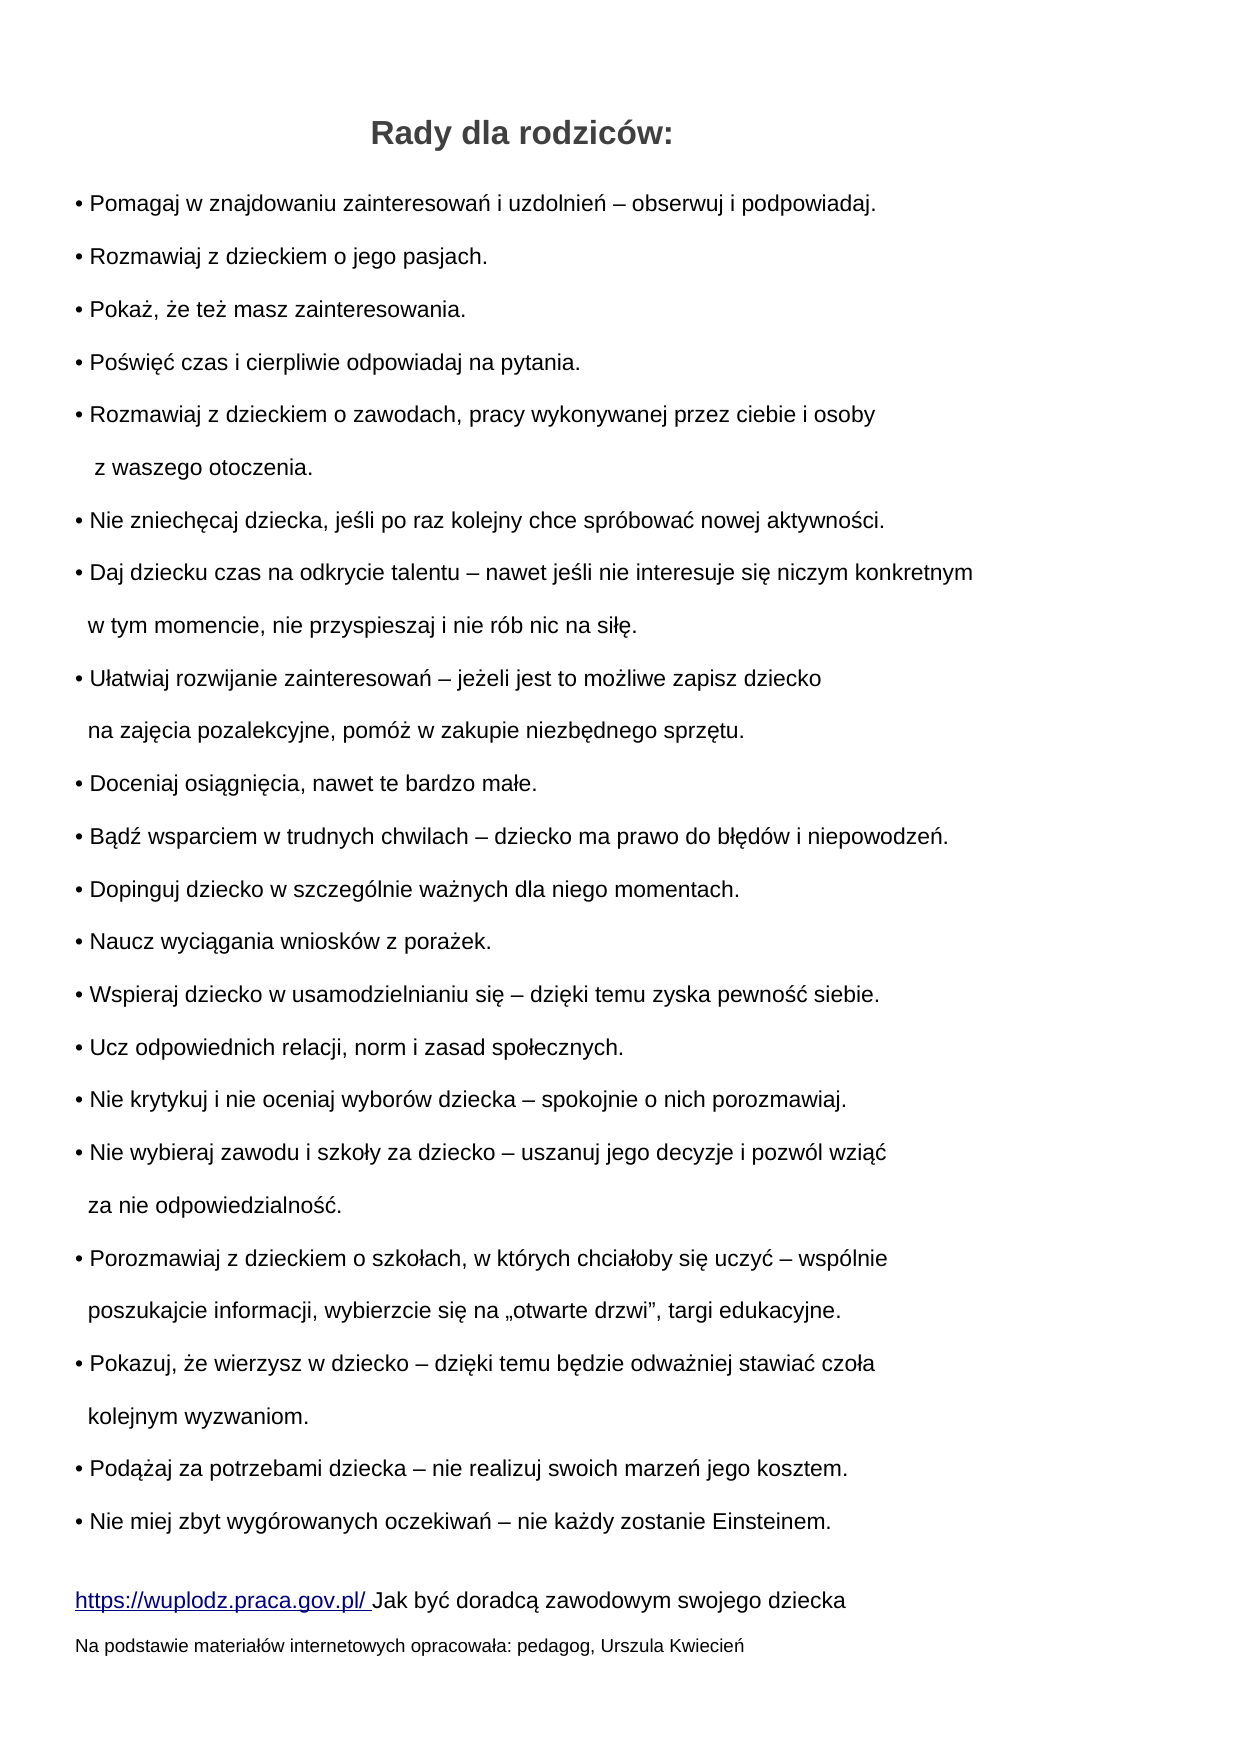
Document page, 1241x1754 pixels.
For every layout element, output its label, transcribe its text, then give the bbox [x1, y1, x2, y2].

text • Nie wybieraj zawodu i szkoły za dziecko – uszanuj jego decyzje i pozwól wziąć [75, 1139, 1165, 1165]
text poszukajcie informacji, wybierzcie się na „otwarte drzwi”, targi edukacyjne. [75, 1297, 1165, 1323]
text • Dopinguj dziecko w szczególnie ważnych dla niego momentach. [75, 876, 1165, 902]
text • Wspieraj dziecko w usamodzielnianiu się – dzięki temu zyska pewność siebie. [75, 981, 1165, 1007]
text • Doceniaj osiągnięcia, nawet te bardzo małe. [75, 770, 1165, 796]
text • Rozmawiaj z dzieckiem o zawodach, pracy wykonywanej przez ciebie i osoby [75, 401, 1165, 427]
text • Ucz odpowiednich relacji, norm i zasad społecznych. [75, 1034, 1165, 1060]
text z waszego otoczenia. [75, 454, 1165, 480]
text • Pokaż, że też masz zainteresowania. [75, 296, 1165, 322]
text • Nie miej zbyt wygórowanych oczekiwań – nie każdy zostanie Einsteinem. [75, 1508, 1165, 1534]
text • Nie zniechęcaj dziecka, jeśli po raz kolejny chce spróbować nowej aktywności. [75, 507, 1165, 533]
text • Nie krytykuj i nie oceniaj wyborów dziecka – spokojnie o nich porozmawiaj. [75, 1086, 1165, 1113]
text • Rozmawiaj z dzieckiem o jego pasjach. [75, 243, 1165, 269]
text • Pokazuj, że wierzysz w dziecko – dzięki temu będzie odważniej stawiać czoła [75, 1350, 1165, 1376]
text • Poświęć czas i cierpliwie odpowiadaj na pytania. [75, 348, 1165, 375]
text kolejnym wyzwaniom. [75, 1403, 1165, 1429]
text https://wuplodz.praca.gov.pl/ Jak być doradcą zawodowym swojego dziecka [75, 1587, 1165, 1613]
text w tym momencie, nie przyspieszaj i nie rób nic na siłę. [75, 612, 1165, 638]
text na zajęcia pozalekcyjne, pomóż w zakupie niezbędnego sprzętu. [75, 717, 1165, 744]
text • Porozmawiaj z dzieckiem o szkołach, w których chciałoby się uczyć – wspólnie [75, 1244, 1165, 1271]
text • Pomagaj w znajdowaniu zainteresowań i uzdolnień – obserwuj i podpowiadaj. [75, 190, 1165, 217]
text • Daj dziecku czas na odkrycie talentu – nawet jeśli nie interesuje się niczym konkretnym [75, 559, 1165, 586]
text • Naucz wyciągania wniosków z porażek. [75, 928, 1165, 954]
text Na podstawie materiałów internetowych opracowała: pedagog, Urszula Kwiecień [75, 1635, 1165, 1657]
text za nie odpowiedzialność. [75, 1192, 1165, 1218]
text • Podążaj za potrzebami dziecka – nie realizuj swoich marzeń jego kosztem. [75, 1455, 1165, 1482]
text Rady dla rodziców: [297, 113, 1165, 152]
text • Ułatwiaj rozwijanie zainteresowań – jeżeli jest to możliwe zapisz dziecko [75, 665, 1165, 691]
text • Bądź wsparciem w trudnych chwilach – dziecko ma prawo do błędów i niepowodzeń. [75, 823, 1165, 849]
